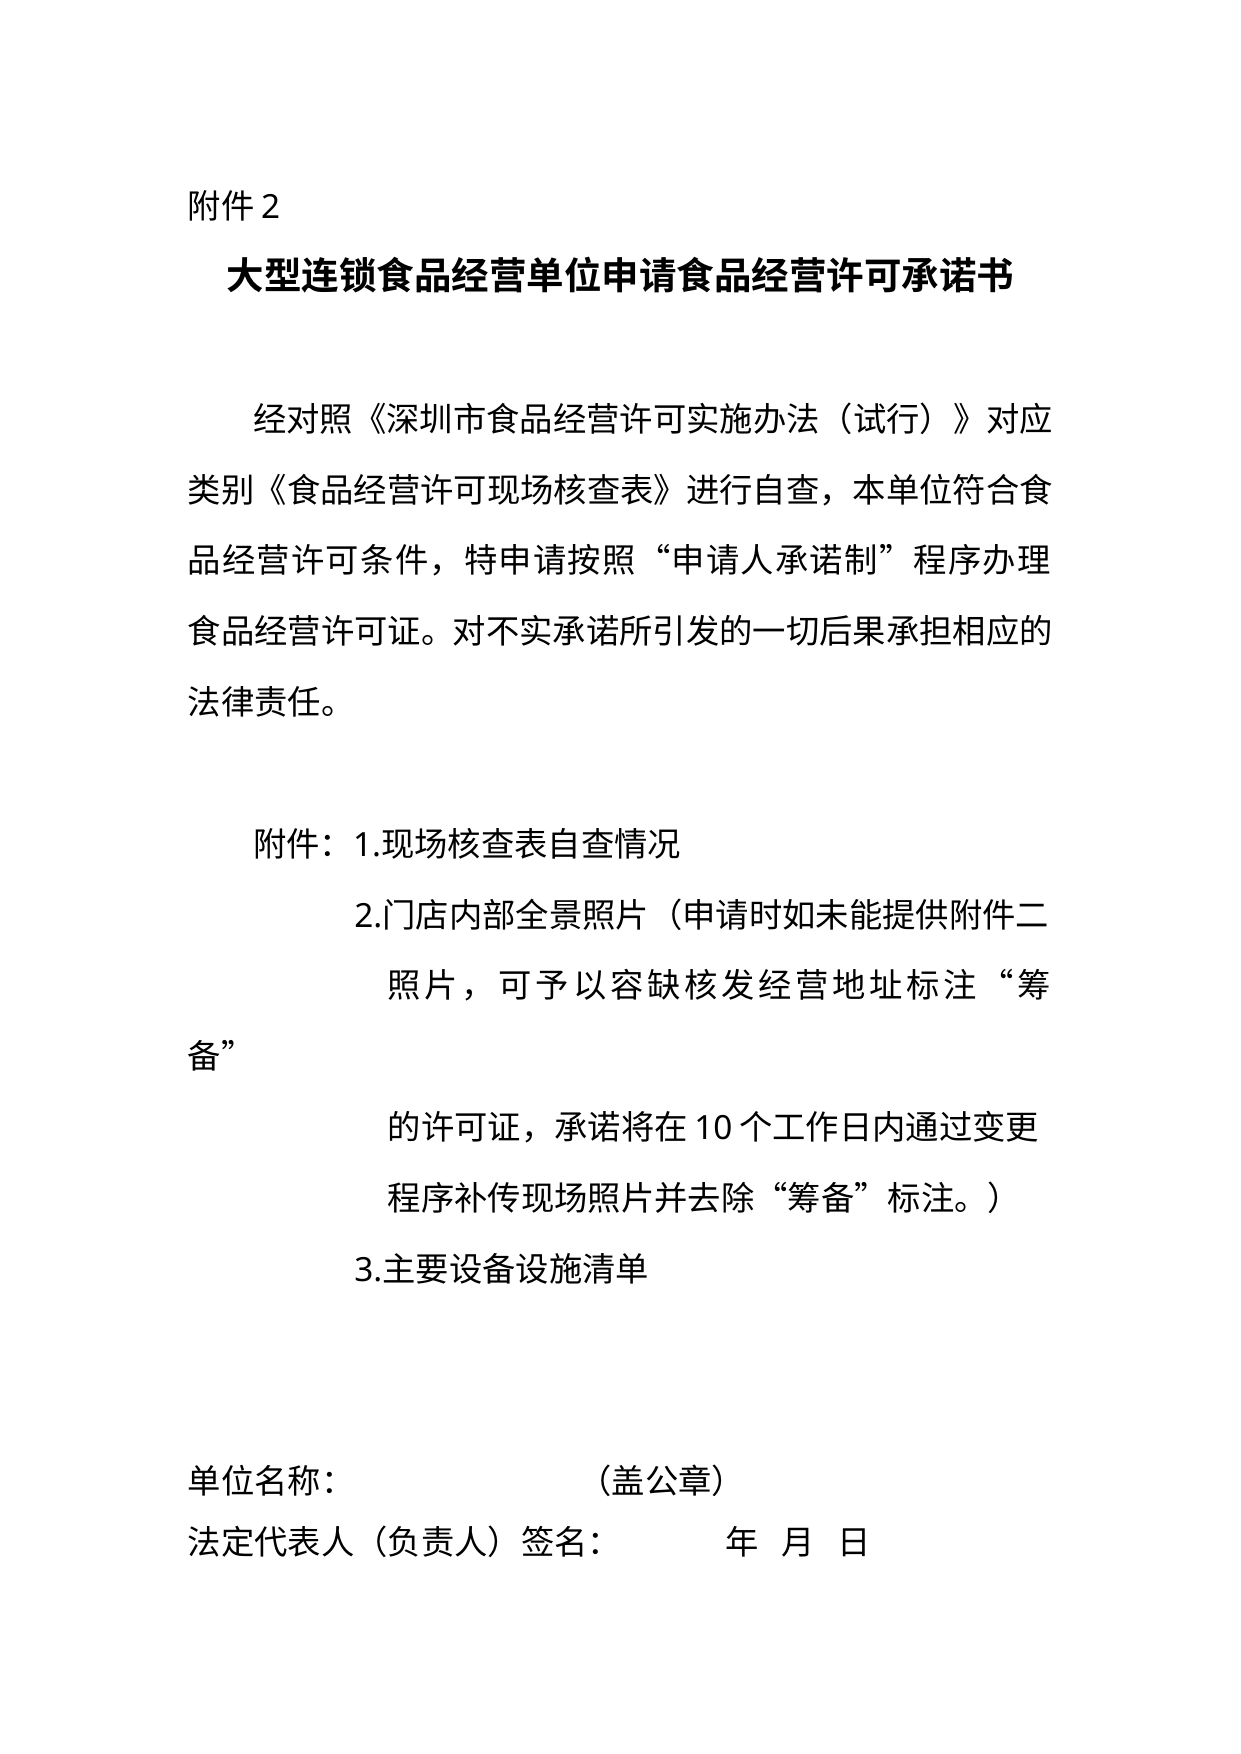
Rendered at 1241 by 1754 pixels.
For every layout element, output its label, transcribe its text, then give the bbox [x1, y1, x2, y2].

text 附件：1.现场核查表自查情况 [187, 799, 1053, 870]
text 附件2 [187, 162, 1053, 233]
list 程序补传现场照片并去除“筹备”标注。） [187, 1154, 1053, 1224]
list 2.门店内部全景照片（申请时如未能提供附件二 [187, 870, 1053, 941]
list 照片，可予以容缺核发经营地址标注“筹备” [187, 941, 1053, 1083]
list 的许可证，承诺将在10个工作日内通过变更 [187, 1083, 1053, 1154]
text 经对照《深圳市食品经营许可实施办法（试行）》对应类别《食品经营许可现场核查表》进行自查，本单位符合食品经营许可条件，特申请按照“申请人承诺制”程序办理食品经营许可证。对不实承诺所引发的一切后果承担相应的法律责任。 [187, 374, 1053, 729]
text 单位名称： （盖公章） [187, 1437, 1053, 1508]
text 法定代表人（负责人）签名： 年 月 日 [187, 1508, 1053, 1573]
text 大型连锁食品经营单位申请食品经营许可承诺书 [187, 233, 1053, 304]
list 3.主要设备设施清单 [187, 1224, 1053, 1295]
